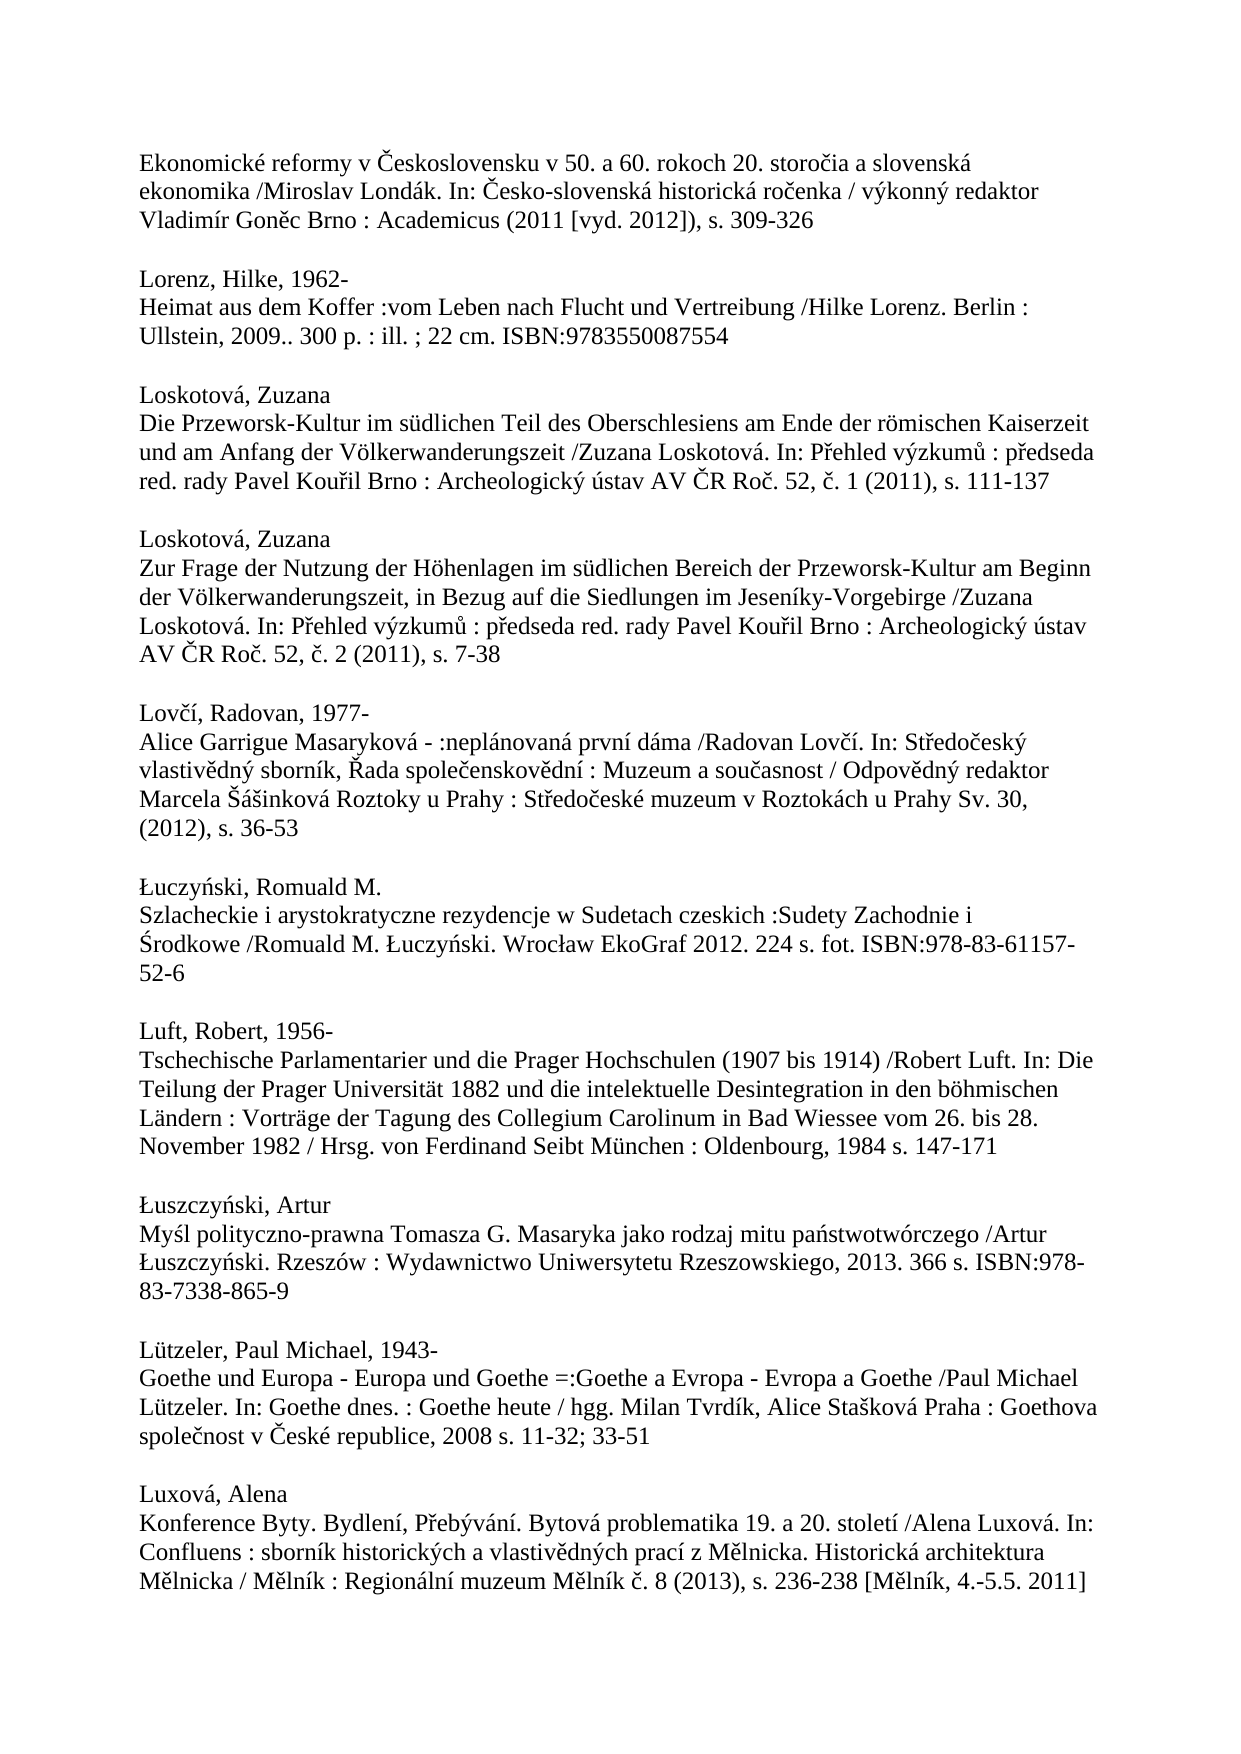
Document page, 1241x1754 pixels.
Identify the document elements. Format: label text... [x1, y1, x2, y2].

text Konference Byty. Bydlení, Přebývání. Bytová problematika 19. a 20. století /Alena Luxová. In: Confluens : sborník historických a vlastivědných prací z Mělnicka. Historická architektura Mělnicka / Mělník : Regionální muzeum Mělník č. 8 (2013), s. 236-238 [Mělník, 4.-5.5. 2011] [139, 1508, 1101, 1594]
text Łuszczyński, Artur [139, 1190, 1101, 1219]
text Loskotová, Zuzana [139, 524, 1101, 553]
text Zur Frage der Nutzung der Höhenlagen im südlichen Bereich der Przeworsk-Kultur am Beginn der Völkerwanderungszeit, in Bezug auf die Siedlungen im Jeseníky-Vorgebirge /Zuzana Loskotová. In: Přehled výzkumů : předseda red. rady Pavel Kouřil Brno : Archeologický ústav AV ČR Roč. 52, č. 2 (2011), s. 7-38 [139, 553, 1101, 668]
text Myśl polityczno-prawna Tomasza G. Masaryka jako rodzaj mitu państwotwórczego /Artur Łuszczyński. Rzeszów : Wydawnictwo Uniwersytetu Rzeszowskiego, 2013. 366 s. ISBN:978-83-7338-865-9 [139, 1219, 1101, 1305]
text Łuczyński, Romuald M. [139, 872, 1101, 900]
text Luft, Robert, 1956- [139, 1016, 1101, 1045]
text Loskotová, Zuzana [139, 380, 1101, 408]
text Lützeler, Paul Michael, 1943- [139, 1335, 1101, 1363]
text Lovčí, Radovan, 1977- [139, 698, 1101, 727]
text Szlacheckie i arystokratyczne rezydencje w Sudetach czeskich :Sudety Zachodnie i Środkowe /Romuald M. Łuczyński. Wrocław EkoGraf 2012. 224 s. fot. ISBN:978-83-61157-52-6 [139, 900, 1101, 987]
text Ekonomické reformy v Československu v 50. a 60. rokoch 20. storočia a slovenská ekonomika /Miroslav Londák. In: Česko-slovenská historická ročenka / výkonný redaktor Vladimír Goněc Brno : Academicus (2011 [vyd. 2012]), s. 309-326 [139, 148, 1101, 234]
text Alice Garrigue Masaryková - :neplánovaná první dáma /Radovan Lovčí. In: Středočeský vlastivědný sborník, Řada společenskovědní : Muzeum a současnost / Odpovědný redaktor Marcela Šášinková Roztoky u Prahy : Středočeské muzeum v Roztokách u Prahy Sv. 30, (2012), s. 36-53 [139, 727, 1101, 842]
text Luxová, Alena [139, 1479, 1101, 1508]
text Goethe und Europa - Europa und Goethe =:Goethe a Evropa - Evropa a Goethe /Paul Michael Lützeler. In: Goethe dnes. : Goethe heute / hgg. Milan Tvrdík, Alice Stašková Praha : Goethova společnost v České republice, 2008 s. 11-32; 33-51 [139, 1363, 1101, 1450]
text Heimat aus dem Koffer :vom Leben nach Flucht und Vertreibung /Hilke Lorenz. Berlin : Ullstein, 2009.. 300 p. : ill. ; 22 cm. ISBN:9783550087554 [139, 292, 1101, 350]
text Lorenz, Hilke, 1962- [139, 264, 1101, 292]
text Tschechische Parlamentarier und die Prager Hochschulen (1907 bis 1914) /Robert Luft. In: Die Teilung der Prager Universität 1882 und die intelektuelle Desintegration in den böhmischen Ländern : Vorträge der Tagung des Collegium Carolinum in Bad Wiessee vom 26. bis 28. November 1982 / Hrsg. von Ferdinand Seibt München : Oldenbourg, 1984 s. 147-171 [139, 1045, 1101, 1160]
text Die Przeworsk-Kultur im südlichen Teil des Oberschlesiens am Ende der römischen Kaiserzeit und am Anfang der Völkerwanderungszeit /Zuzana Loskotová. In: Přehled výzkumů : předseda red. rady Pavel Kouřil Brno : Archeologický ústav AV ČR Roč. 52, č. 1 (2011), s. 111-137 [139, 408, 1101, 495]
